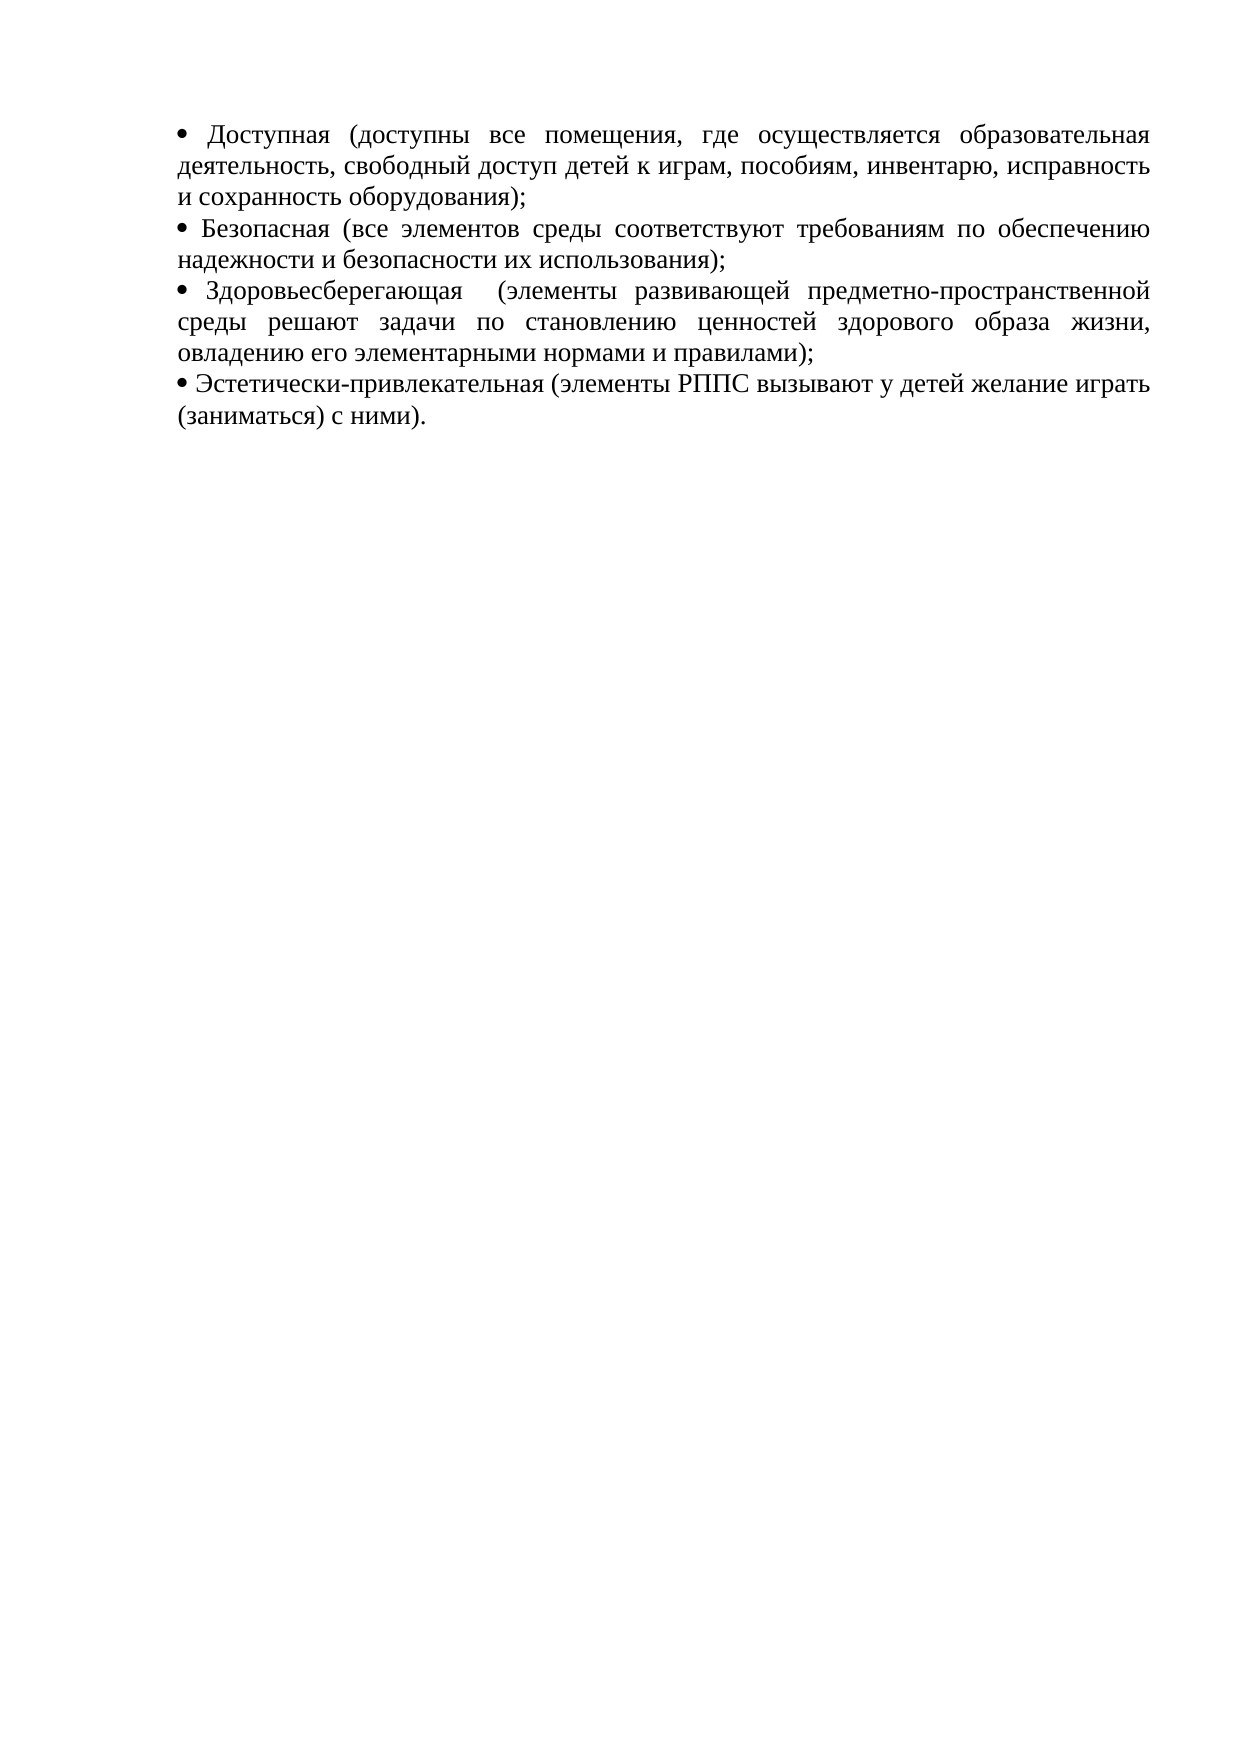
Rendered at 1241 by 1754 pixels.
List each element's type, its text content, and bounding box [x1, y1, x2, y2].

text Доступная (доступны все помещения, где осуществляется образовательная деятельность, свободный доступ детей к играм, пособиям, инвентарю, исправность и сохранность оборудования); [177, 118, 1152, 212]
text Эстетически-привлекательная (элементы РППС вызывают у детей желание играть (заниматься) с ними). [177, 368, 1152, 430]
text Безопасная (все элементов среды соответствуют требованиям по обеспечению надежности и безопасности их использования); [177, 212, 1152, 274]
text Здоровьесберегающая (элементы развивающей предметно-пространственной среды решают задачи по становлению ценностей здорового образа жизни, овладению его элементарными нормами и правилами); [177, 274, 1152, 368]
